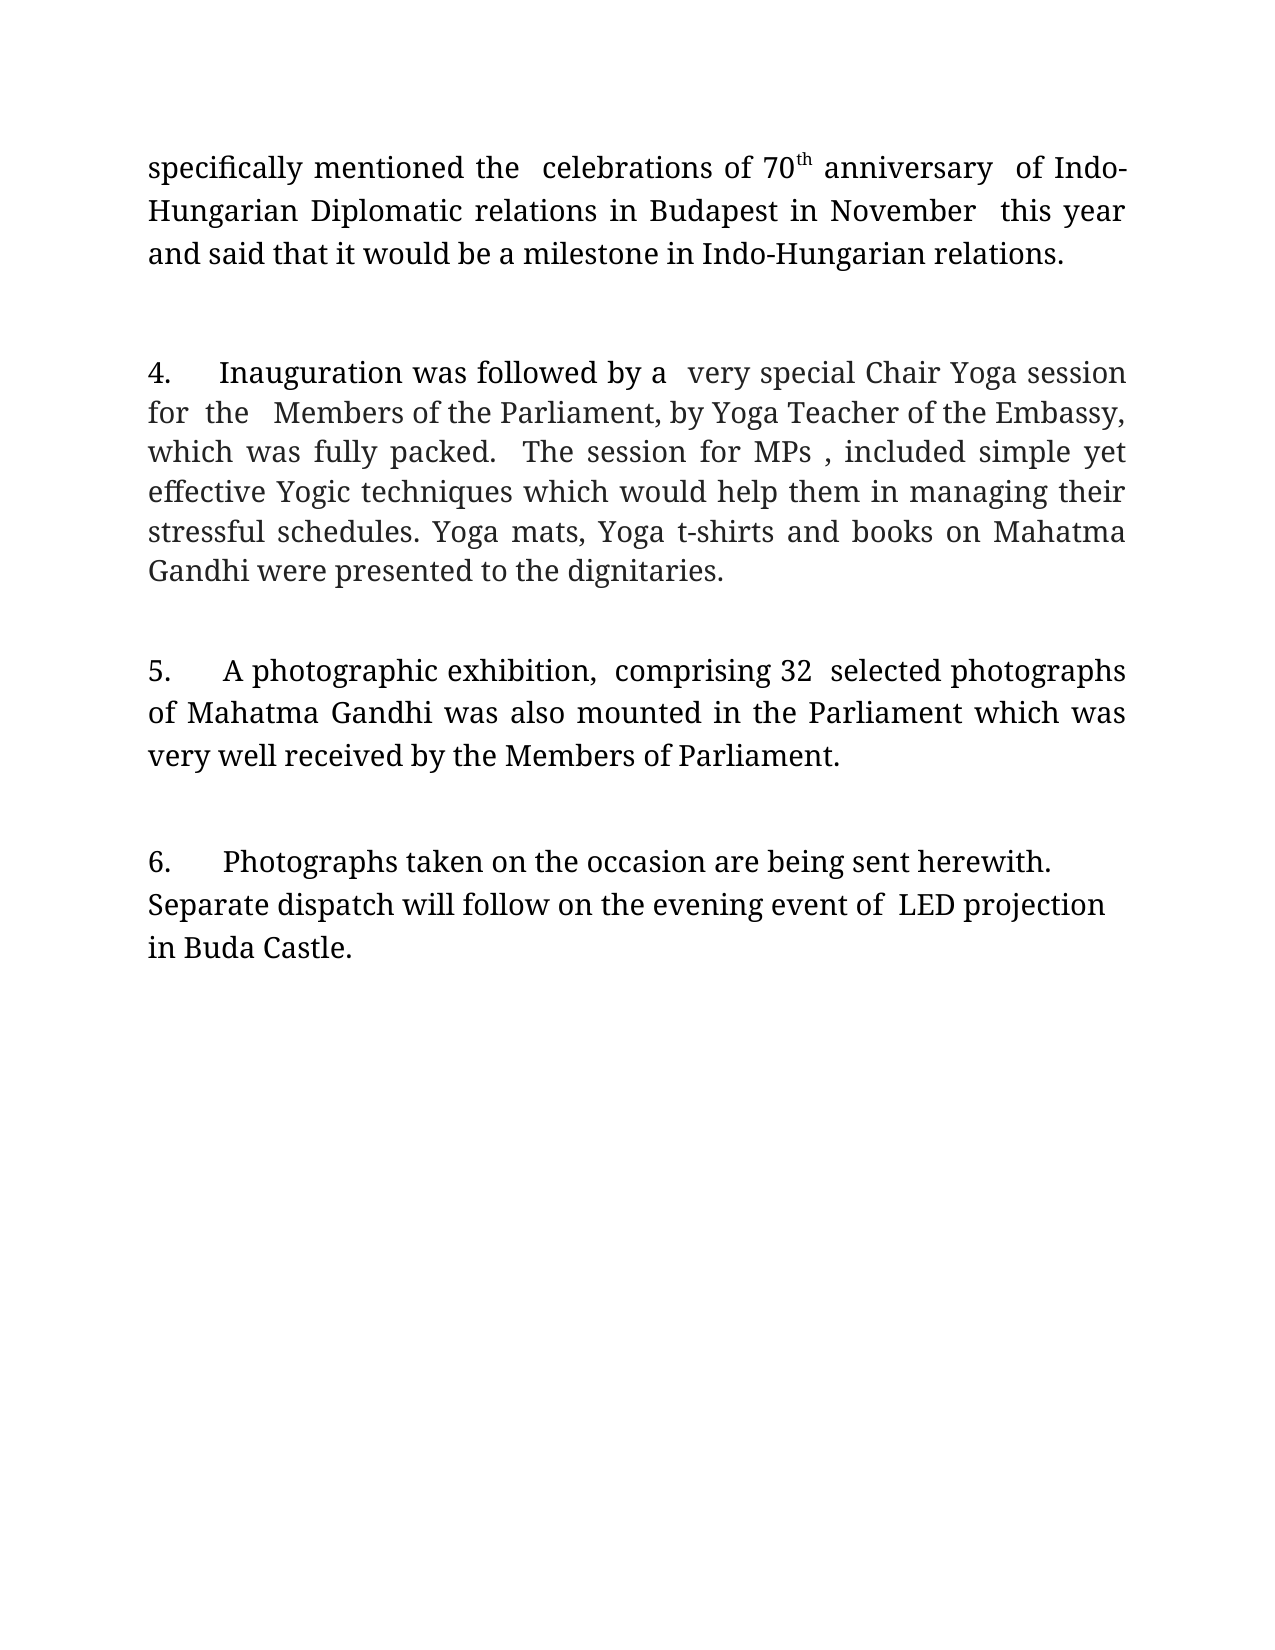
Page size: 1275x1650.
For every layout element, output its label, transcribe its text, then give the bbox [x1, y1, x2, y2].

text 6. Photographs taken on the occasion are being sent herewith. Separate dispatch will follow on the evening event of LED projection in Buda Castle. [148, 842, 1127, 967]
text 5. A photographic exhibition, comprising 32 selected photographs of Mahatma Gandhi was also mounted in the Parliament which was very well received by the Members of Parliament. [148, 650, 1127, 775]
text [148, 148, 1127, 273]
text 4. Inauguration was followed by a very special Chair Yoga session for the Members of the Parliament, by Yoga Teacher of the Embassy, which was fully packed. The session for MPs , included simple yet effective Yogic techniques which would help them in managing their stressful schedules. Yoga mats, Yoga t-shirts and books on Mahatma Gandhi were presented to the dignitaries. [148, 352, 1127, 590]
